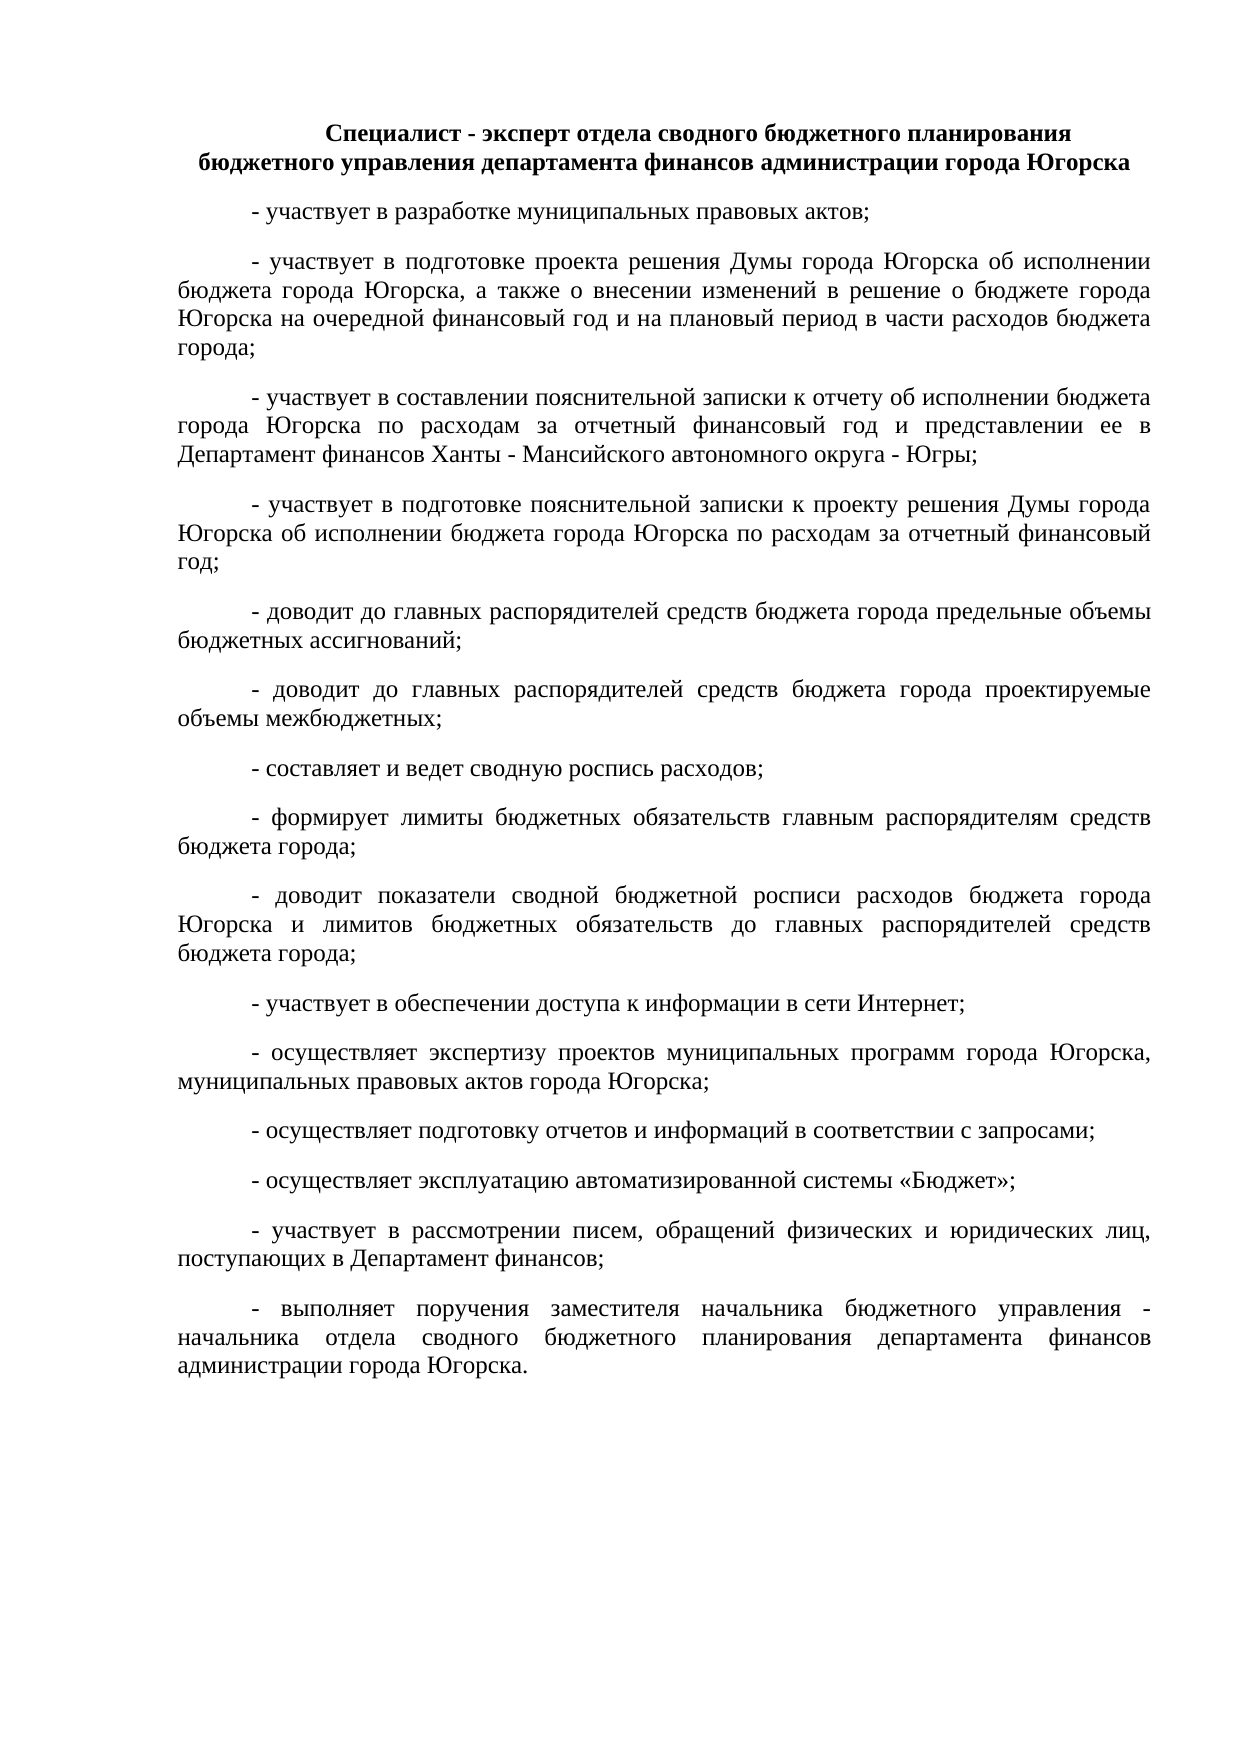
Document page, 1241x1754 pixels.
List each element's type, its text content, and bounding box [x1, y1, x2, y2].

text - участвует в обеспечении доступа к информации в сети Интернет; [177, 988, 1152, 1016]
text Специалист - эксперт отдела сводного бюджетного планирования бюджетного управления департамента финансов администрации города Югорска [177, 118, 1152, 176]
text - участвует в рассмотрении писем, обращений физических и юридических лиц, поступающих в Департамент финансов; [177, 1215, 1152, 1272]
text - участвует в составлении пояснительной записки к отчету об исполнении бюджета города Югорска по расходам за отчетный финансовый год и представлении ее в Департамент финансов Ханты - Мансийского автономного округа - Югры; [177, 382, 1152, 468]
text - участвует в разработке муниципальных правовых актов; [177, 196, 1152, 225]
text - осуществляет подготовку отчетов и информаций в соответствии с запросами; [177, 1116, 1152, 1144]
text - выполняет поручения заместителя начальника бюджетного управления - начальника отдела сводного бюджетного планирования департамента финансов администрации города Югорска. [177, 1293, 1152, 1379]
text - составляет и ведет сводную роспись расходов; [177, 753, 1152, 781]
text - участвует в подготовке пояснительной записки к проекту решения Думы города Югорска об исполнении бюджета города Югорска по расходам за отчетный финансовый год; [177, 489, 1152, 575]
text - доводит показатели сводной бюджетной росписи расходов бюджета города Югорска и лимитов бюджетных обязательств до главных распорядителей средств бюджета города; [177, 881, 1152, 967]
text - доводит до главных распорядителей средств бюджета города предельные объемы бюджетных ассигнований; [177, 596, 1152, 653]
text - доводит до главных распорядителей средств бюджета города проектируемые объемы межбюджетных; [177, 674, 1152, 732]
text - формирует лимиты бюджетных обязательств главным распорядителям средств бюджета города; [177, 802, 1152, 860]
text - осуществляет экспертизу проектов муниципальных программ города Югорска, муниципальных правовых актов города Югорска; [177, 1037, 1152, 1095]
text - участвует в подготовке проекта решения Думы города Югорска об исполнении бюджета города Югорска, а также о внесении изменений в решение о бюджете города Югорска на очередной финансовый год и на плановый период в части расходов бюджета города; [177, 246, 1152, 361]
text - осуществляет эксплуатацию автоматизированной системы «Бюджет»; [177, 1165, 1152, 1194]
